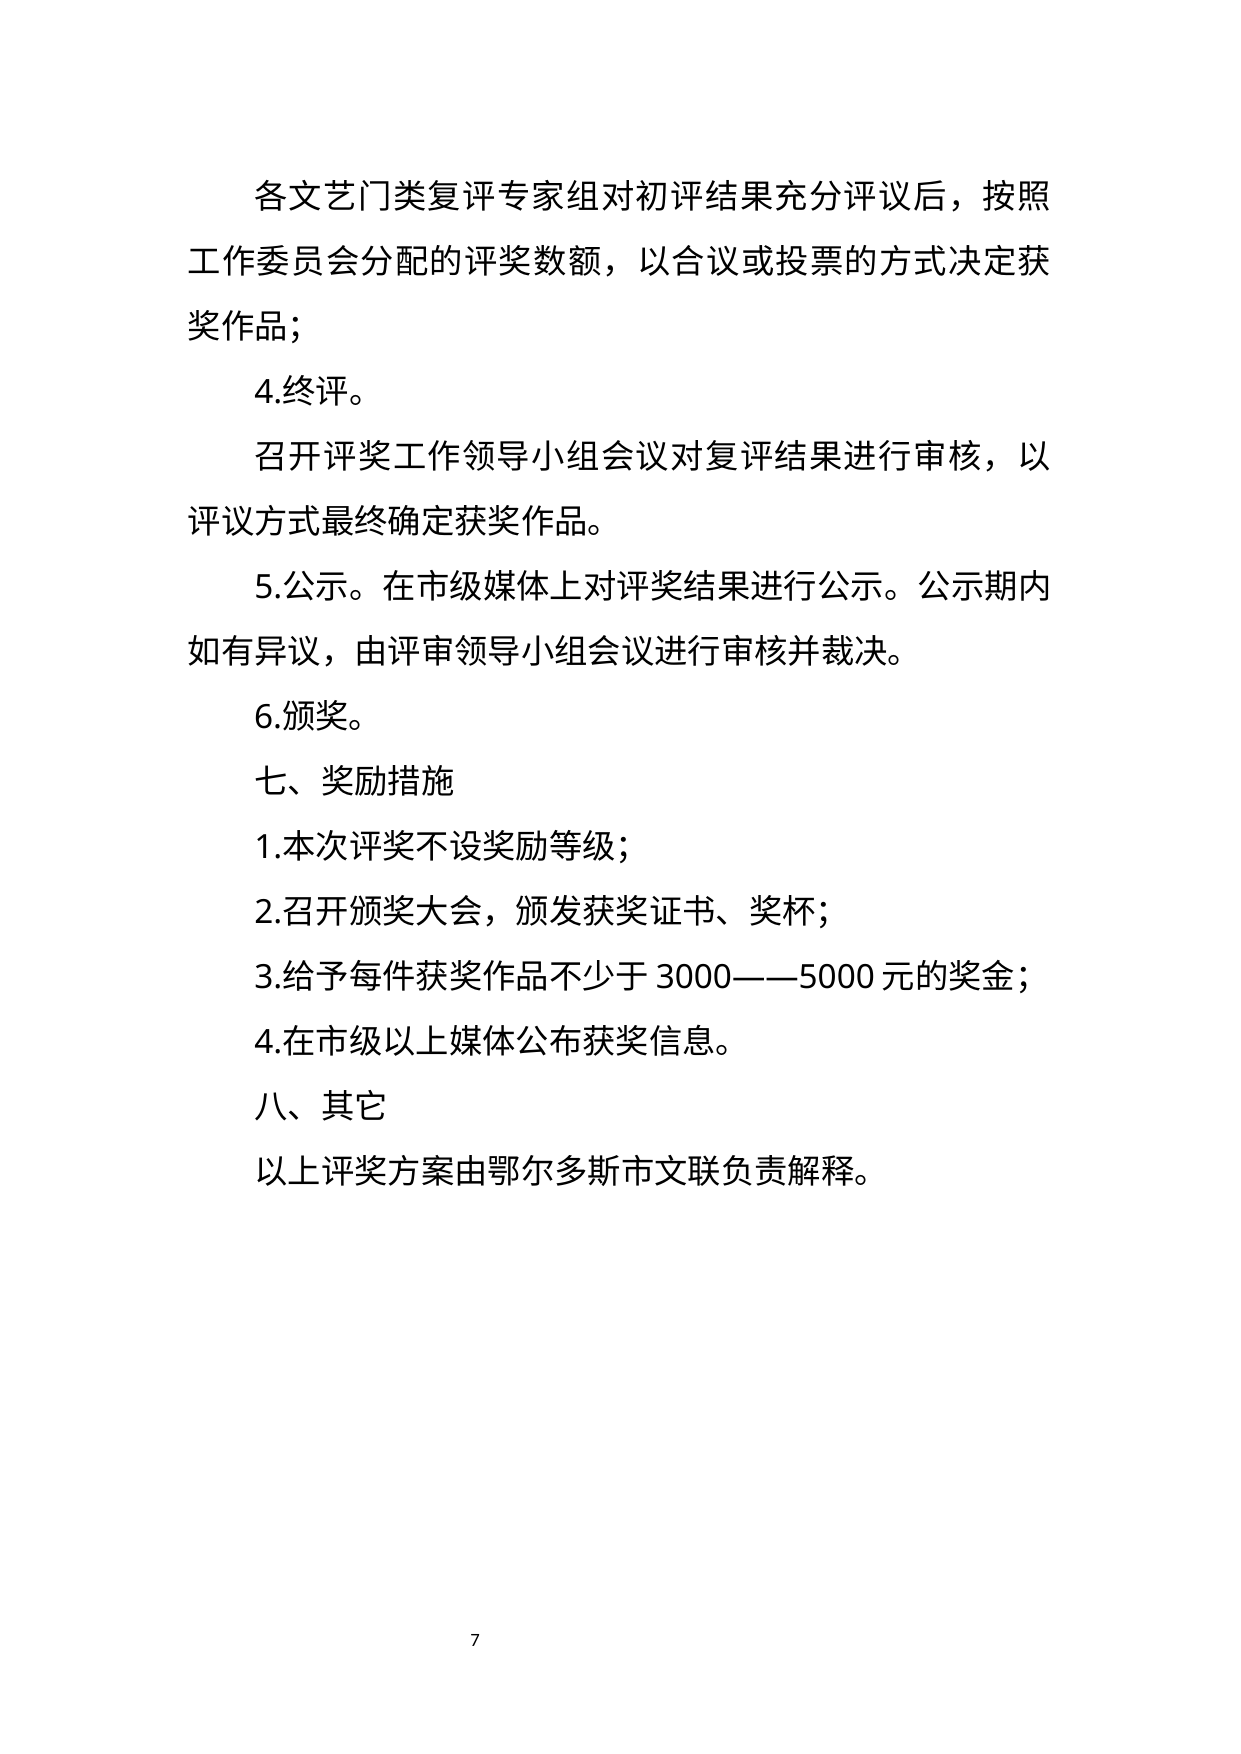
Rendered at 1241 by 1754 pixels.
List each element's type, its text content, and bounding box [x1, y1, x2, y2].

text 6.颁奖。 [254, 682, 1053, 747]
text 1.本次评奖不设奖励等级； [187, 812, 1053, 877]
text 5.公示。在市级媒体上对评奖结果进行公示。公示期内如有异议，由评审领导小组会议进行审核并裁决。 [187, 552, 1053, 682]
text 八、其它 [187, 1072, 1053, 1137]
text 七、奖励措施 [254, 747, 1053, 812]
text 3.给予每件获奖作品不少于3000——5000元的奖金； [254, 942, 1053, 1007]
text 4.终评。 [187, 357, 1053, 422]
text 各文艺门类复评专家组对初评结果充分评议后，按照工作委员会分配的评奖数额，以合议或投票的方式决定获奖作品； [187, 162, 1053, 357]
text 4.在市级以上媒体公布获奖信息。 [254, 1007, 1053, 1072]
text 以上评奖方案由鄂尔多斯市文联负责解释。 [187, 1137, 1053, 1202]
text 召开评奖工作领导小组会议对复评结果进行审核，以评议方式最终确定获奖作品。 [187, 422, 1053, 552]
text 2.召开颁奖大会，颁发获奖证书、奖杯； [254, 877, 1053, 942]
